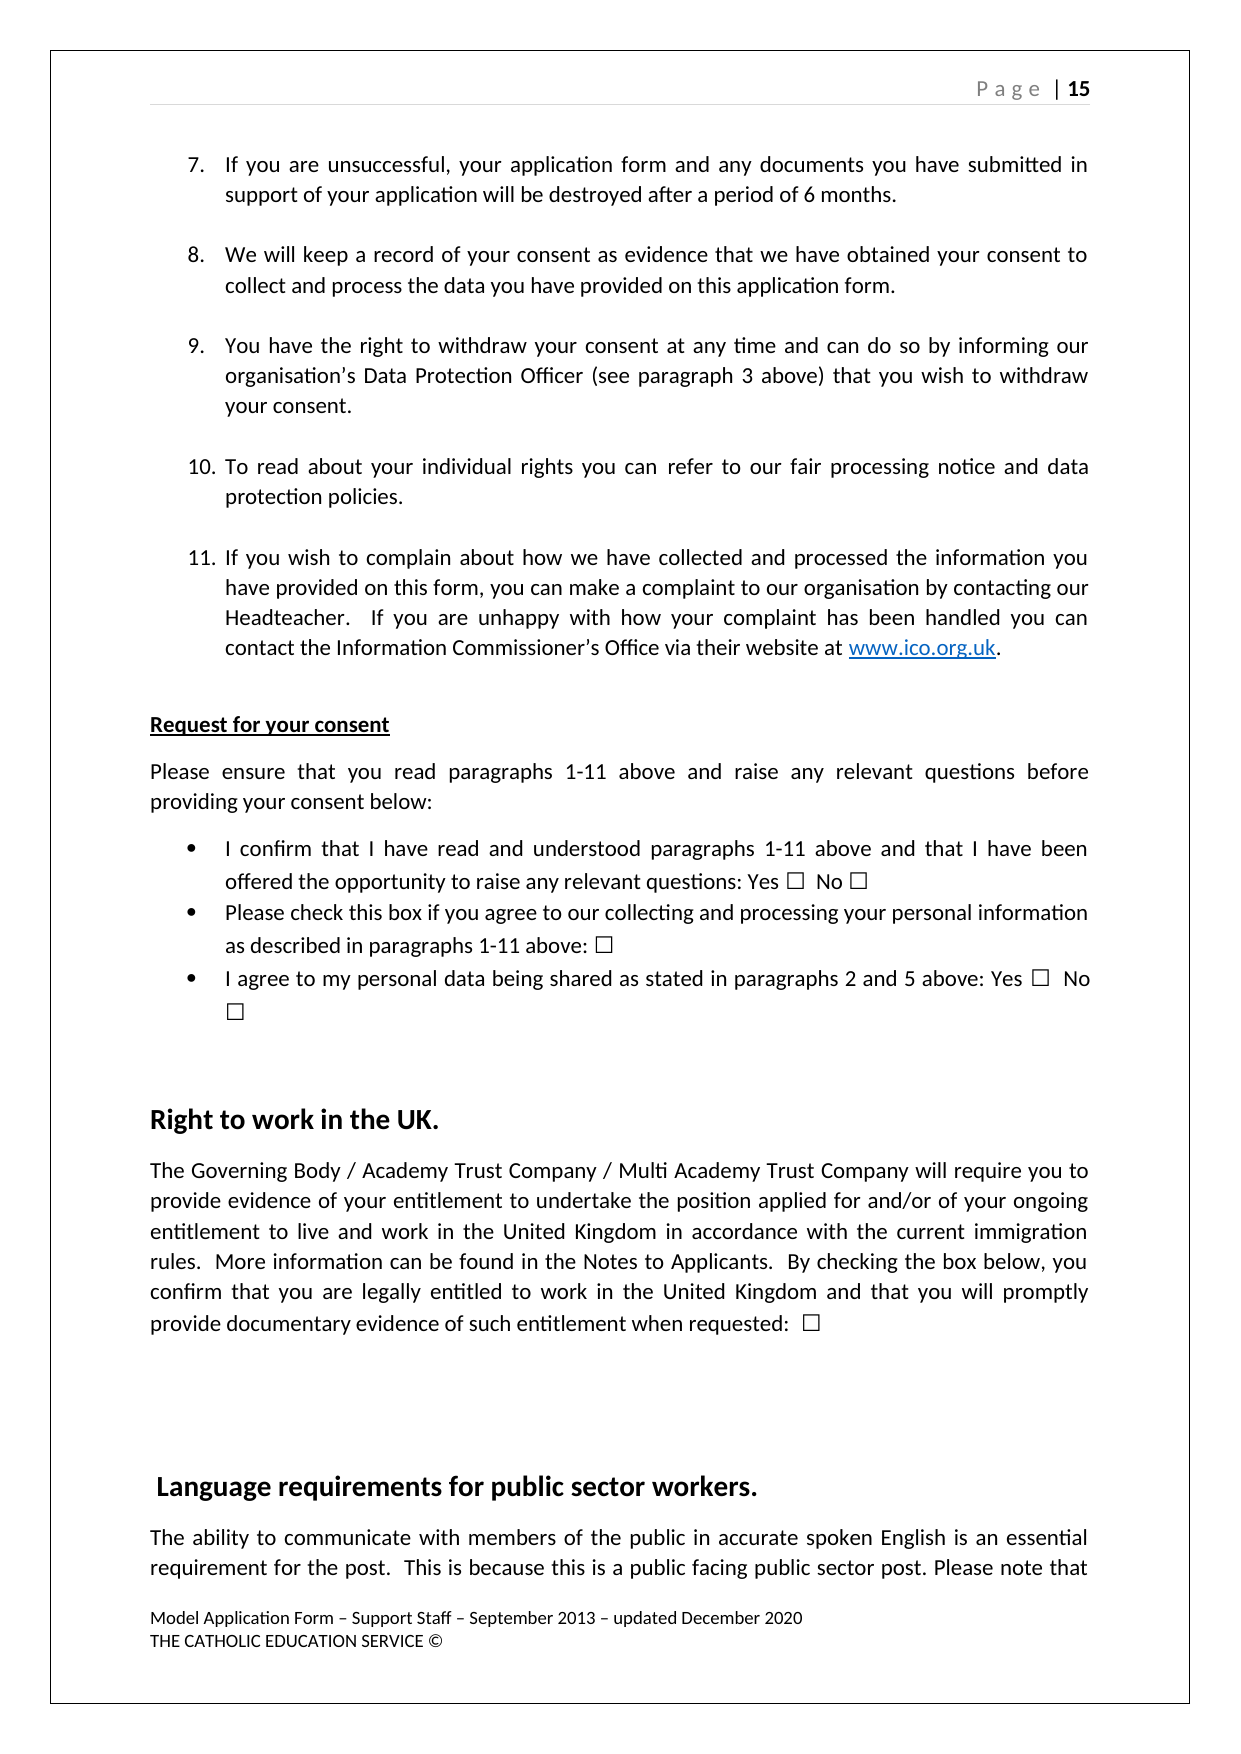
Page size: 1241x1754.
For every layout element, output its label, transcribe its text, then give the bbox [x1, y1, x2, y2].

list We will keep a record of your consent as evidence that we have obtained your consent to collect and process the data you have provided on this application form. [187, 241, 1090, 299]
text Language requirements for public sector workers. [150, 1468, 1090, 1504]
list I agree to my personal data being shared as stated in paragraphs 2 and 5 above: Yes No [187, 962, 1090, 1027]
text The Governing Body / Academy Trust Company / Multi Academy Trust Company will require you to provide evidence of your entitlement to undertake the position applied for and/or of your ongoing entitlement to live and work in the United Kingdom in accordance with the current immigration rules. More information can be found in the Notes to Applicants. By checking the box below, you confirm that you are legally entitled to work in the United Kingdom and that you will promptly provide documentary evidence of such entitlement when requested: [150, 1156, 1090, 1339]
list If you wish to complain about how we have collected and processed the information you have provided on this form, you can make a complaint to our organisation by contacting our Headteacher. If you are unhappy with how your complaint has been handled you can contact the Information Commissioner’s Office via their website at www.ico.org.uk. [187, 543, 1090, 661]
text Right to work in the UK. [150, 1101, 1090, 1137]
list You have the right to withdraw your consent at any time and can do so by informing our organisation’s Data Protection Officer (see paragraph 3 above) that you wish to withdraw your consent. [187, 331, 1090, 420]
text Please ensure that you read paragraphs 1-11 above and raise any relevant questions before providing your consent below: [150, 757, 1090, 816]
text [150, 1523, 1090, 1581]
list Please check this box if you agree to our collecting and processing your personal information as described in paragraphs 1-11 above: [187, 898, 1090, 960]
list I confirm that I have read and understood paragraphs 1-11 above and that I have been offered the opportunity to raise any relevant questions: Yes No [187, 834, 1090, 896]
list If you are unsuccessful, your application form and any documents you have submitted in support of your application will be destroyed after a period of 6 months. [187, 150, 1090, 208]
list To read about your individual rights you can refer to our fair processing notice and data protection policies. [187, 452, 1090, 510]
text Request for your consent [150, 710, 1090, 738]
